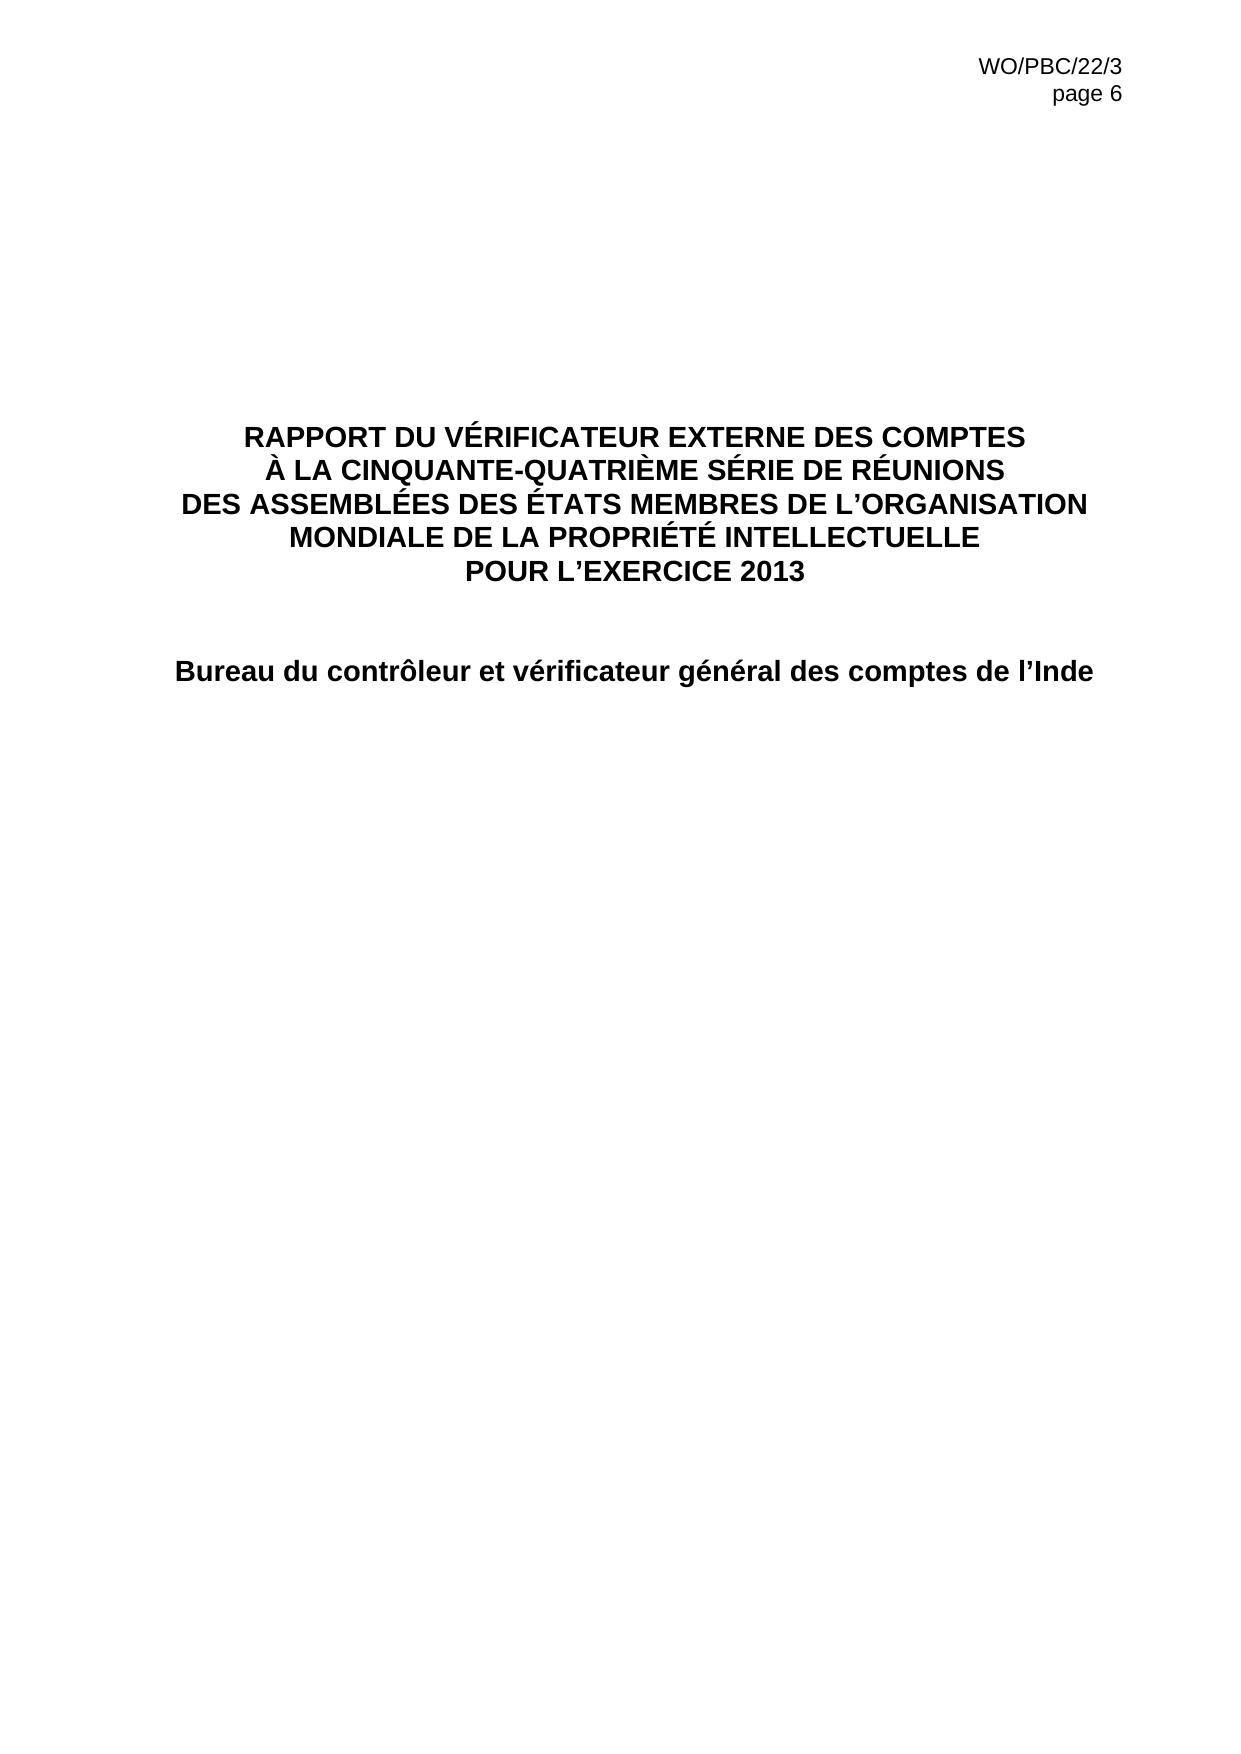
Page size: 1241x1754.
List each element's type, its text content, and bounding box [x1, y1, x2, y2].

text Bureau du contrôleur et vérificateur général des comptes de l’Inde [148, 654, 1122, 688]
text RAPPORT DU VÉRIFICATEUR EXTERNE DES COMPTES À LA CINQUANTE-QUATRIÈME SÉRIE DE RÉUNIONS DES ASSEMBLÉES DES ÉTATS MEMBRES DE L’ORGANISATION MONDIALE DE LA PROPRIÉTÉ INTELLECTUELLE POUR L’EXERCICE 2013 [148, 420, 1122, 587]
